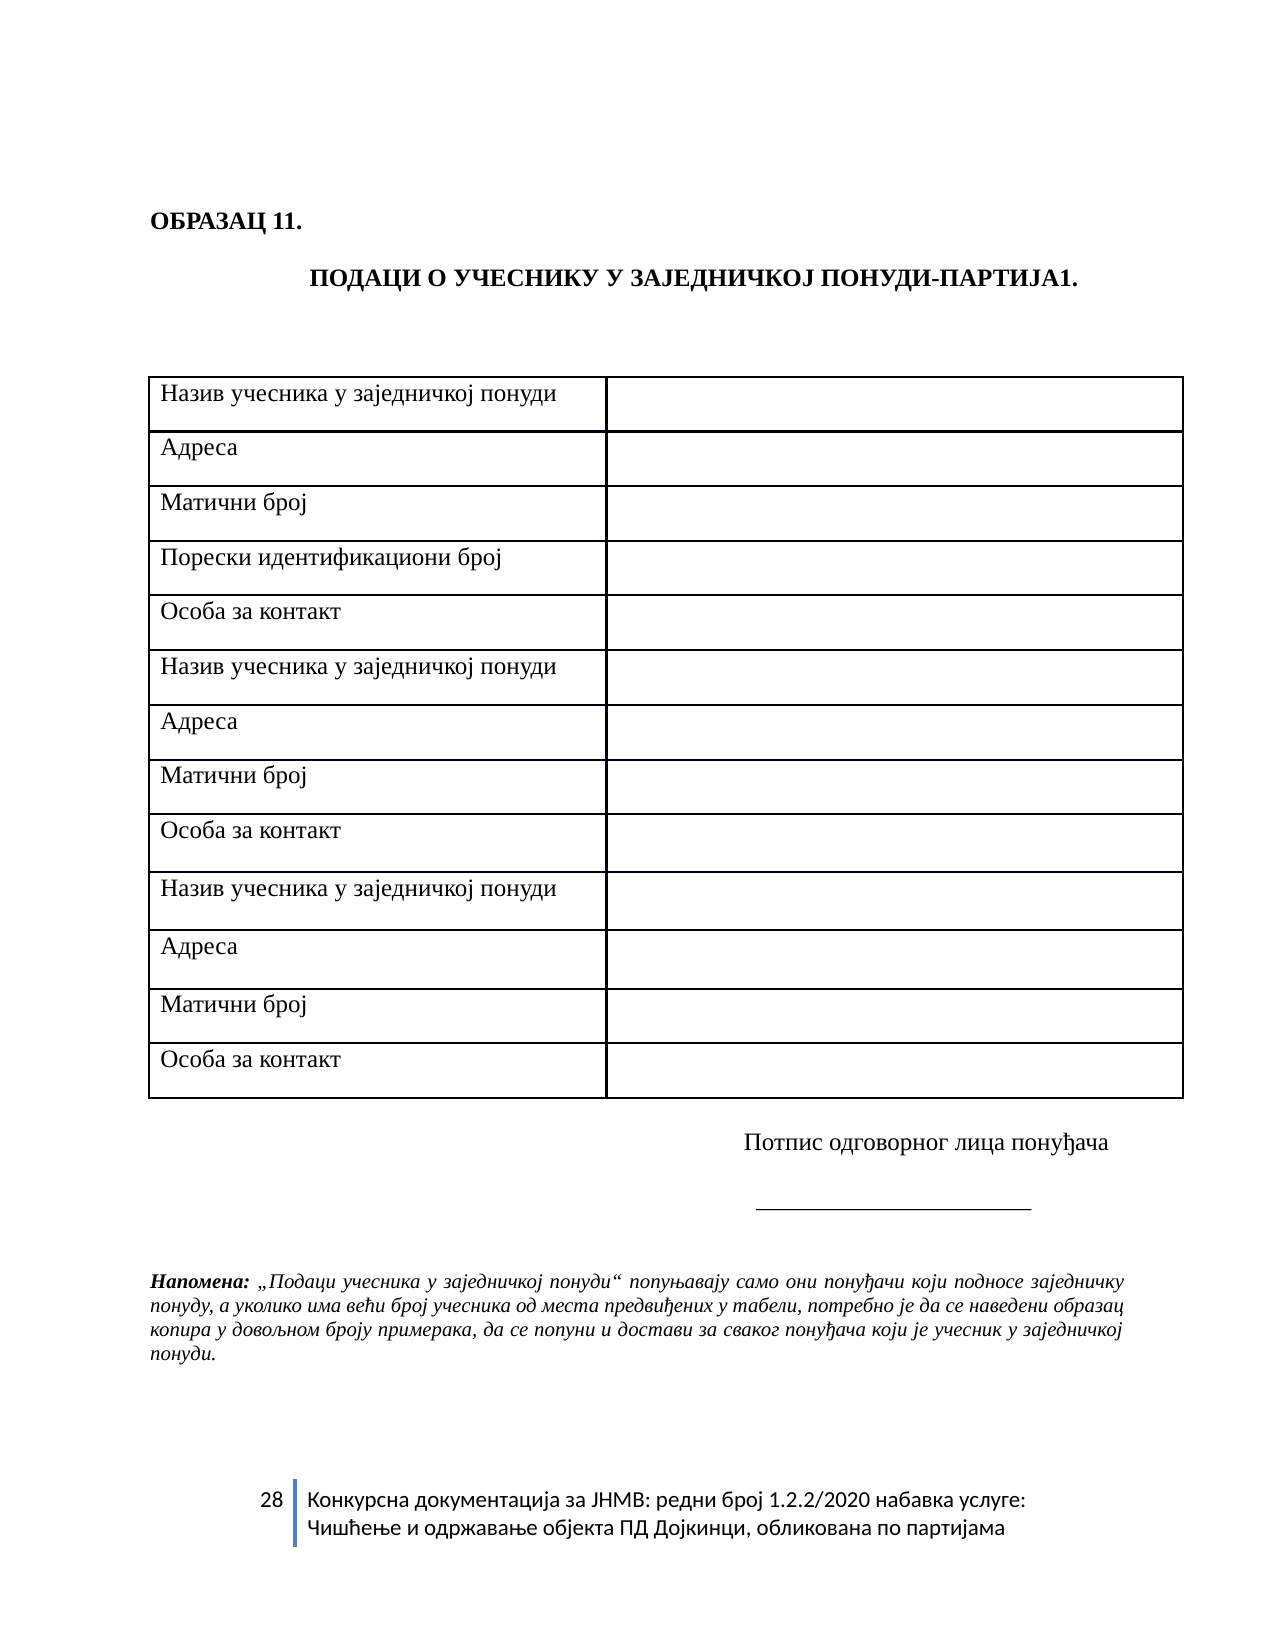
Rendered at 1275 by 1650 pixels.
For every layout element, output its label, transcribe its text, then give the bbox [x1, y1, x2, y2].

table_header Назив учесника у заједничкој понуди [150, 378, 605, 430]
table_cell [608, 542, 1182, 594]
table_cell Назив учесника у заједничкој понуди [150, 873, 605, 929]
text ______________________ [150, 1184, 1125, 1212]
table_cell Назив учесника у заједничкој понуди [150, 651, 605, 704]
table_cell Порески идентификациони број [150, 542, 605, 594]
table_cell [608, 761, 1182, 813]
table_cell [608, 990, 1182, 1042]
table_cell Особа за контакт [150, 1044, 605, 1097]
table_cell Матични број [150, 990, 605, 1042]
table_cell Адреса [150, 706, 605, 758]
table_cell Адреса [150, 931, 605, 987]
table_cell [608, 815, 1182, 871]
table_cell Матични број [150, 761, 605, 813]
text Потпис одговорног лица понуђача [150, 1127, 1125, 1156]
table_cell [608, 433, 1182, 485]
table_cell Адреса [150, 433, 605, 485]
table_cell [608, 1044, 1182, 1097]
table_cell Матични број [150, 487, 605, 540]
table_cell [608, 873, 1182, 929]
table_cell [608, 651, 1182, 704]
table_cell Особа за контакт [150, 815, 605, 871]
table_cell [608, 487, 1182, 540]
table_cell Особа за контакт [150, 596, 605, 649]
text ОБРАЗАЦ 11. [150, 206, 1125, 235]
table_header [608, 378, 1182, 430]
text ПОДАЦИ О УЧЕСНИКУ У ЗАЈЕДНИЧКОЈ ПОНУДИ-ПАРТИЈА1. [262, 263, 1125, 292]
text Напомена: „Подаци учесника у заједничкој понуди“ попуњавају само они понуђачи који подносе заједничку понуду, а уколико има већи број учесника од места предвиђених у табели, потребно је да се наведени образац копира у довољном броју примерака, да се попуни и достави за сваког понуђача који је учесник у заједничкој понуди. [150, 1268, 1125, 1365]
table_cell [608, 931, 1182, 987]
table_cell [608, 596, 1182, 649]
table_cell [608, 706, 1182, 758]
